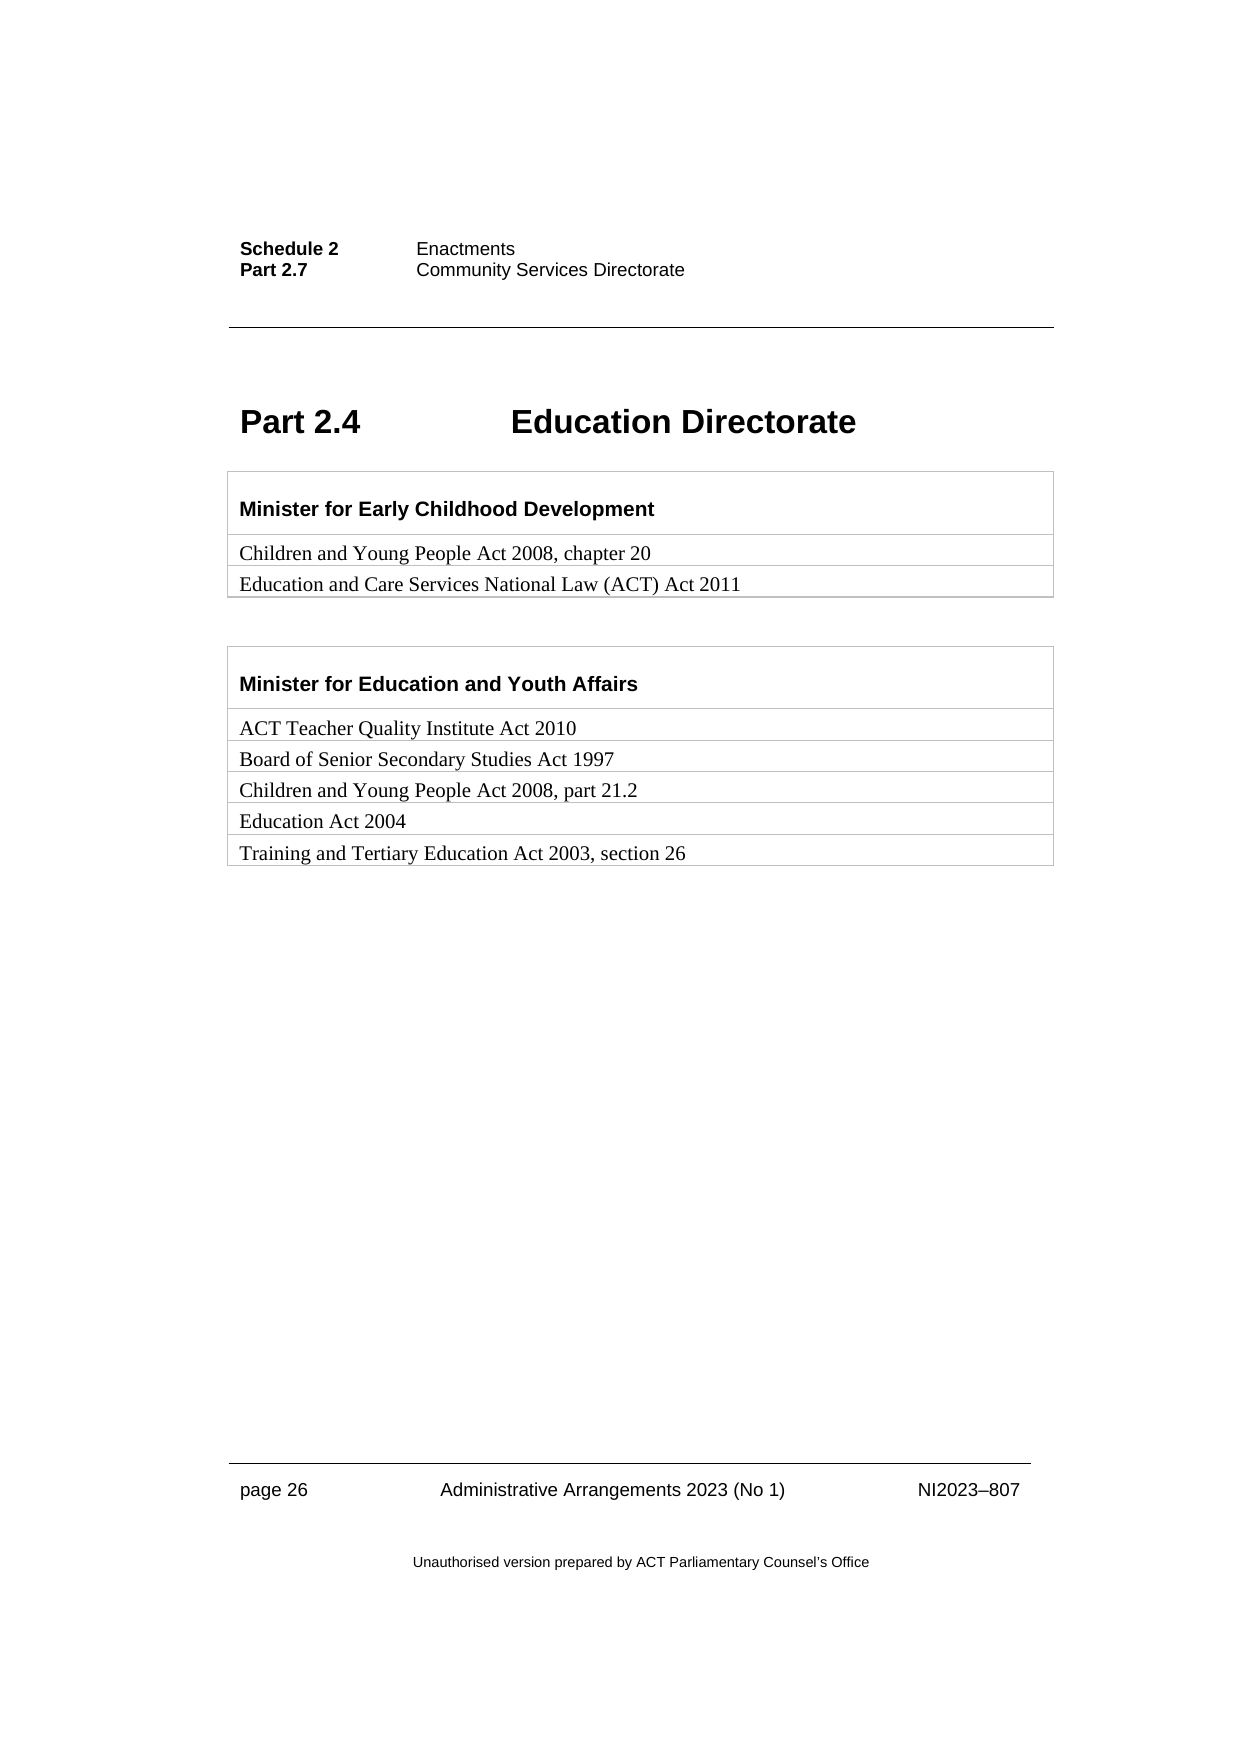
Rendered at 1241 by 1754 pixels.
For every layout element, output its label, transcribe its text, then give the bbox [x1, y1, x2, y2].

table_cell ACT Teacher Quality Institute Act 2010 [228, 709, 1053, 739]
table_header Minister for Early Childhood Development [228, 472, 1053, 534]
table_cell Training and Tertiary Education Act 2003, section 26 [228, 835, 1053, 865]
table_cell Education Act 2004 [228, 803, 1053, 833]
table_cell Children and Young People Act 2008, part 21.2 [228, 772, 1053, 802]
table_cell Board of Senior Secondary Studies Act 1997 [228, 741, 1053, 771]
table_cell Children and Young People Act 2008, chapter 20 [228, 535, 1053, 565]
text Part 2.4 Education Directorate [240, 402, 1042, 441]
table_cell Education and Care Services National Law (ACT) Act 2011 [228, 566, 1053, 596]
table_header Minister for Education and Youth Affairs [228, 647, 1053, 708]
